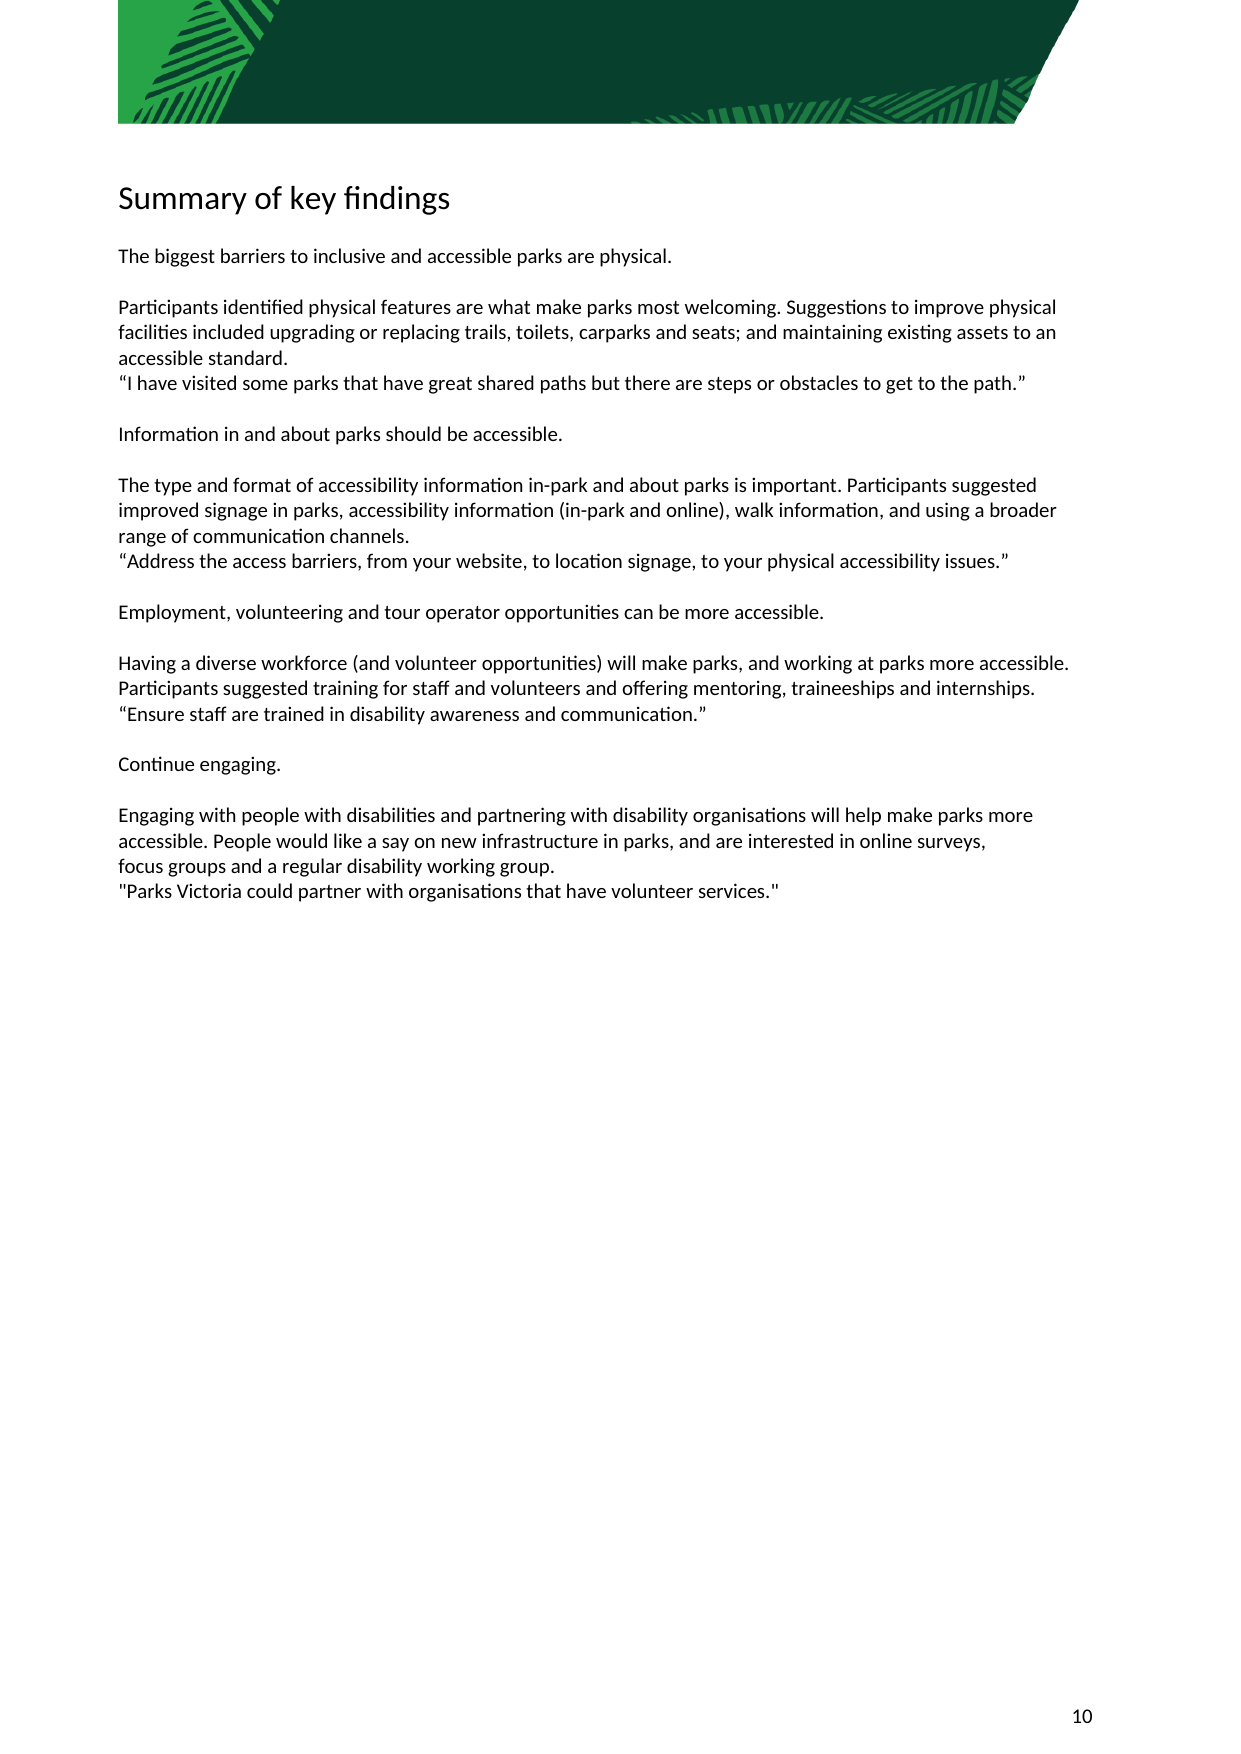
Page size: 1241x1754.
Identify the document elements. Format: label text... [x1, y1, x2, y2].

text Information in and about parks should be accessible. [118, 421, 1092, 447]
text Employment, volunteering and tour operator opportunities can be more accessible. [118, 599, 1092, 624]
text "Parks Victoria could partner with organisations that have volunteer services." [118, 879, 1092, 904]
text The biggest barriers to inclusive and accessible parks are physical. [118, 243, 1092, 269]
text Having a diverse workforce (and volunteer opportunities) will make parks, and working at parks more accessible. Participants suggested training for staff and volunteers and offering mentoring, traineeships and internships. [118, 650, 1092, 701]
text The type and format of accessibility information in-park and about parks is important. Participants suggested improved signage in parks, accessibility information (in-park and online), walk information, and using a broader range of communication channels. [118, 472, 1092, 548]
picture [118, 0, 1093, 124]
text “Ensure staff are trained in disability awareness and communication.” [118, 701, 1092, 726]
text Participants identified physical features are what make parks most welcoming. Suggestions to improve physical facilities included upgrading or replacing trails, toilets, carparks and seats; and maintaining existing assets to an accessible standard. [118, 294, 1092, 370]
text “I have visited some parks that have great shared paths but there are steps or obstacles to get to the path.” [118, 370, 1092, 396]
subtitle Summary of key findings [118, 177, 1092, 218]
text “Address the access barriers, from your website, to location signage, to your physical accessibility issues.” [118, 548, 1092, 574]
text focus groups and a regular disability working group. [118, 853, 1092, 879]
text Continue engaging. [118, 752, 1092, 777]
text Engaging with people with disabilities and partnering with disability organisations will help make parks more accessible. People would like a say on new infrastructure in parks, and are interested in online surveys, [118, 802, 1092, 853]
